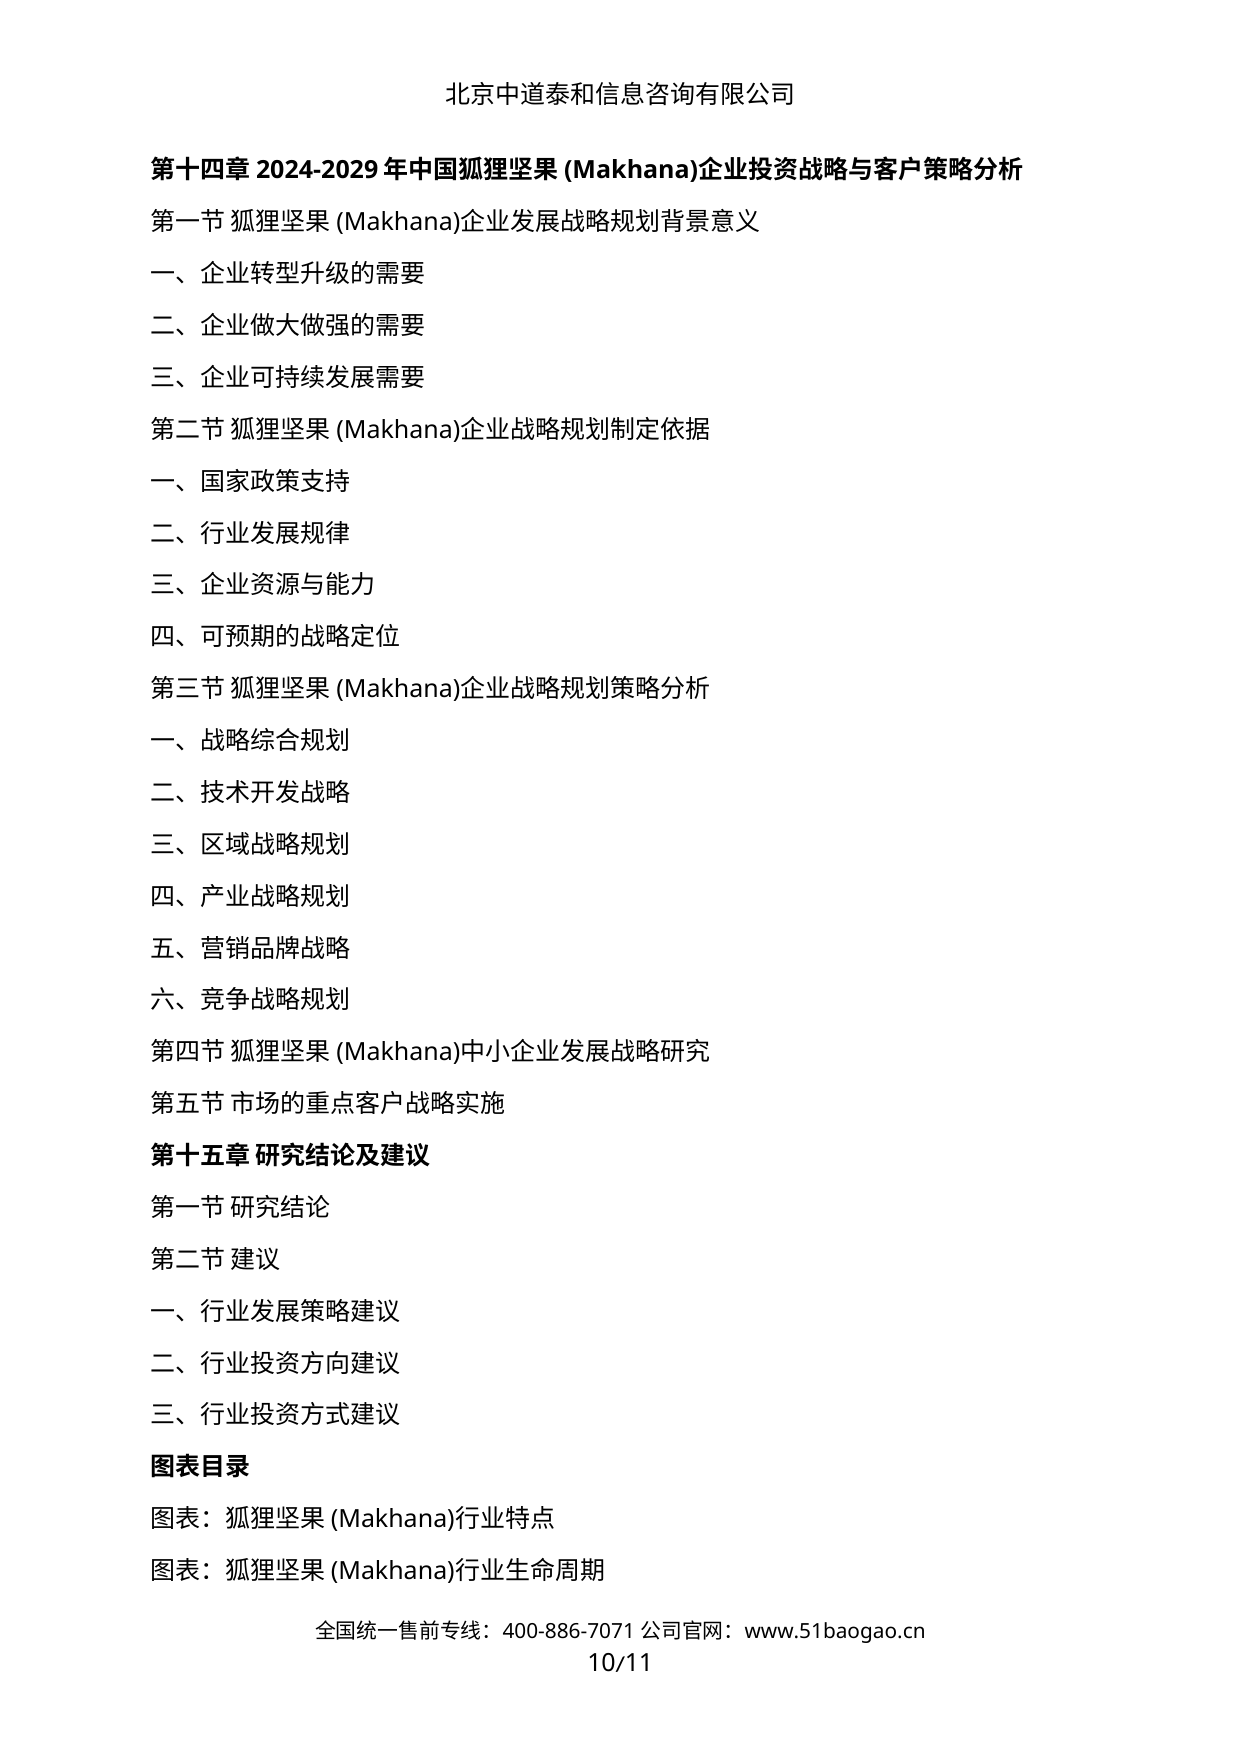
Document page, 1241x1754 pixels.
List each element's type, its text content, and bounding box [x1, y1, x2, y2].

text 五、营销品牌战略 [150, 928, 1090, 964]
text 四、可预期的战略定位 [150, 617, 1090, 653]
text 一、企业转型升级的需要 [150, 254, 1090, 290]
text 二、企业做大做强的需要 [150, 306, 1090, 342]
text 三、行业投资方式建议 [150, 1395, 1090, 1431]
text 第二节 建议 [150, 1239, 1090, 1276]
text 二、行业发展规律 [150, 513, 1090, 549]
text 第四节 狐狸坚果 (Makhana)中小企业发展战略研究 [150, 1032, 1090, 1068]
text 一、国家政策支持 [150, 461, 1090, 497]
text 二、行业投资方向建议 [150, 1343, 1090, 1379]
text 四、产业战略规划 [150, 876, 1090, 912]
text 第一节 研究结论 [150, 1187, 1090, 1224]
text 一、战略综合规划 [150, 721, 1090, 757]
text 第三节 狐狸坚果 (Makhana)企业战略规划策略分析 [150, 669, 1090, 705]
text 二、技术开发战略 [150, 772, 1090, 809]
text 图表目录 [150, 1447, 1090, 1483]
text 第一节 狐狸坚果 (Makhana)企业发展战略规划背景意义 [150, 202, 1090, 238]
text 图表：狐狸坚果 (Makhana)行业特点 [150, 1499, 1090, 1535]
text 第五节 市场的重点客户战略实施 [150, 1084, 1090, 1120]
text 三、企业资源与能力 [150, 565, 1090, 601]
text 一、行业发展策略建议 [150, 1291, 1090, 1327]
text 第十四章 2024-2029年中国狐狸坚果 (Makhana)企业投资战略与客户策略分析 [150, 150, 1090, 186]
text 第二节 狐狸坚果 (Makhana)企业战略规划制定依据 [150, 409, 1090, 446]
text 图表：狐狸坚果 (Makhana)行业生命周期 [150, 1551, 1090, 1587]
text 六、竞争战略规划 [150, 980, 1090, 1016]
text 第十五章 研究结论及建议 [150, 1136, 1090, 1172]
text 三、企业可持续发展需要 [150, 357, 1090, 394]
text 三、区域战略规划 [150, 824, 1090, 861]
